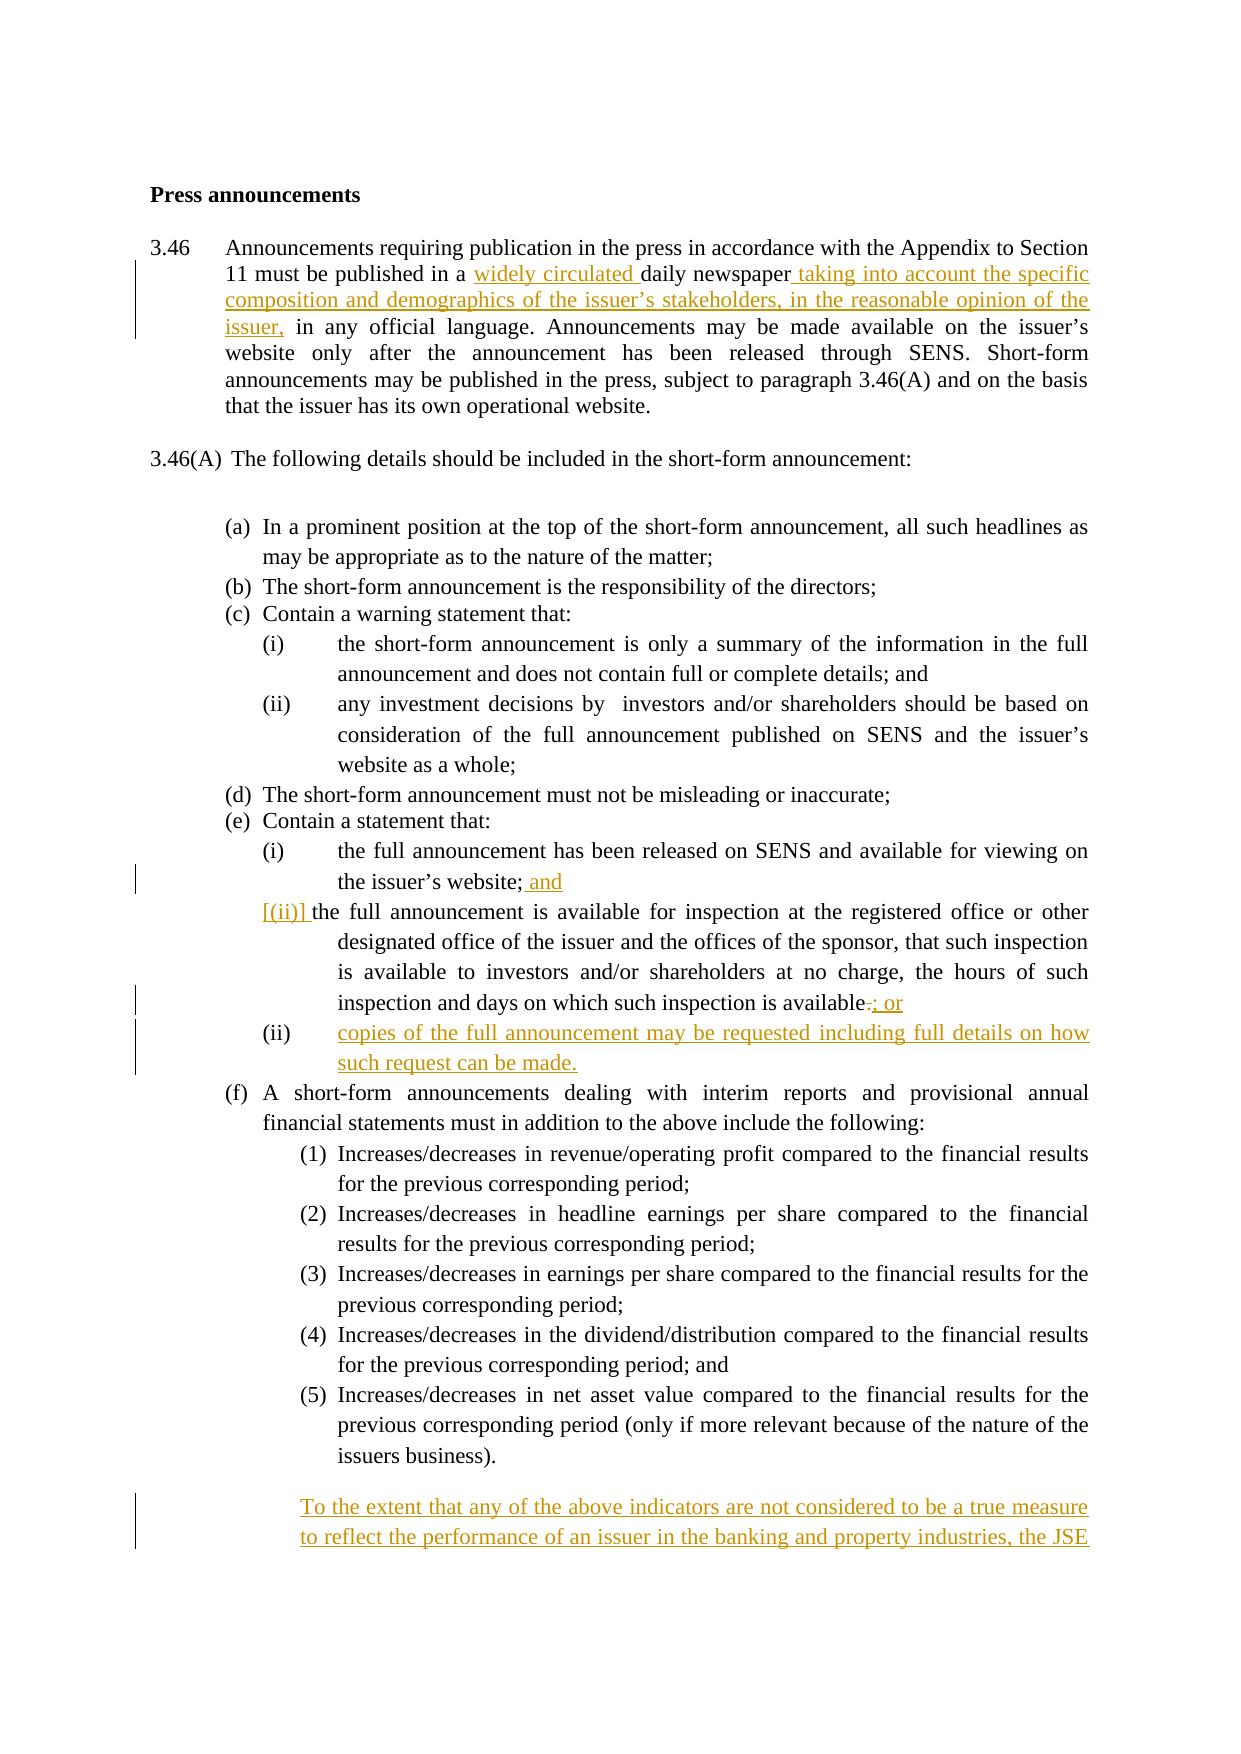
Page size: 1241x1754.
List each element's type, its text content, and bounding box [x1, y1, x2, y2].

list Contain a statement that: [225, 807, 1090, 834]
text 3.46 Announcements requiring publication in the press in accordance with the Appendix to Section 11 must be published in a daily newspaper in any official language. Announcements may be made available on the issuer’s website only after the announcement has been released through SENS. Short-form announcements may be published in the press, subject to paragraph 3.46(A) and on the basis that the issuer has its own operational website. [150, 234, 1090, 418]
list The short-form announcement is the responsibility of the directors; [225, 573, 1090, 600]
list The short-form announcement must not be misleading or inaccurate; [225, 781, 1090, 807]
list the full announcement has been released on SENS and available for viewing on the issuer’s website; [262, 838, 1090, 894]
list Contain a warning statement that: [225, 600, 1090, 626]
list Increases/decreases in headline earnings per share compared to the financial results for the previous corresponding period; [300, 1200, 1090, 1257]
list Increases/decreases in revenue/operating profit compared to the financial results for the previous corresponding period; [300, 1140, 1090, 1196]
list the full announcement is available for inspection at the registered office or other designated office of the issuer and the offices of the sponsor, that such inspection is available to investors and/or shareholders at no charge, the hours of such inspection and days on which such inspection is available [262, 898, 1090, 1015]
list Increases/decreases in net asset value compared to the financial results for the previous corresponding period (only if more relevant because of the nature of the issuers business). [300, 1381, 1090, 1468]
text 3.46(A) The following details should be included in the short-form announcement: [150, 445, 1090, 471]
list any investment decisions by investors and/or shareholders should be based on consideration of the full announcement published on SENS and the issuer’s website as a whole; [262, 690, 1090, 777]
list In a prominent position at the top of the short-form announcement, all such headlines as may be appropriate as to the nature of the matter; [225, 513, 1090, 569]
list A short-form announcements dealing with interim reports and provisional annual financial statements must in addition to the above include the following: [225, 1079, 1090, 1136]
list Increases/decreases in earnings per share compared to the financial results for the previous corresponding period; [300, 1261, 1090, 1317]
list Increases/decreases in the dividend/distribution compared to the financial results for the previous corresponding period; and [300, 1321, 1090, 1377]
text Press announcements [150, 181, 1090, 207]
list the short-form announcement is only a summary of the information in the full announcement and does not contain full or complete details; and [262, 630, 1090, 687]
